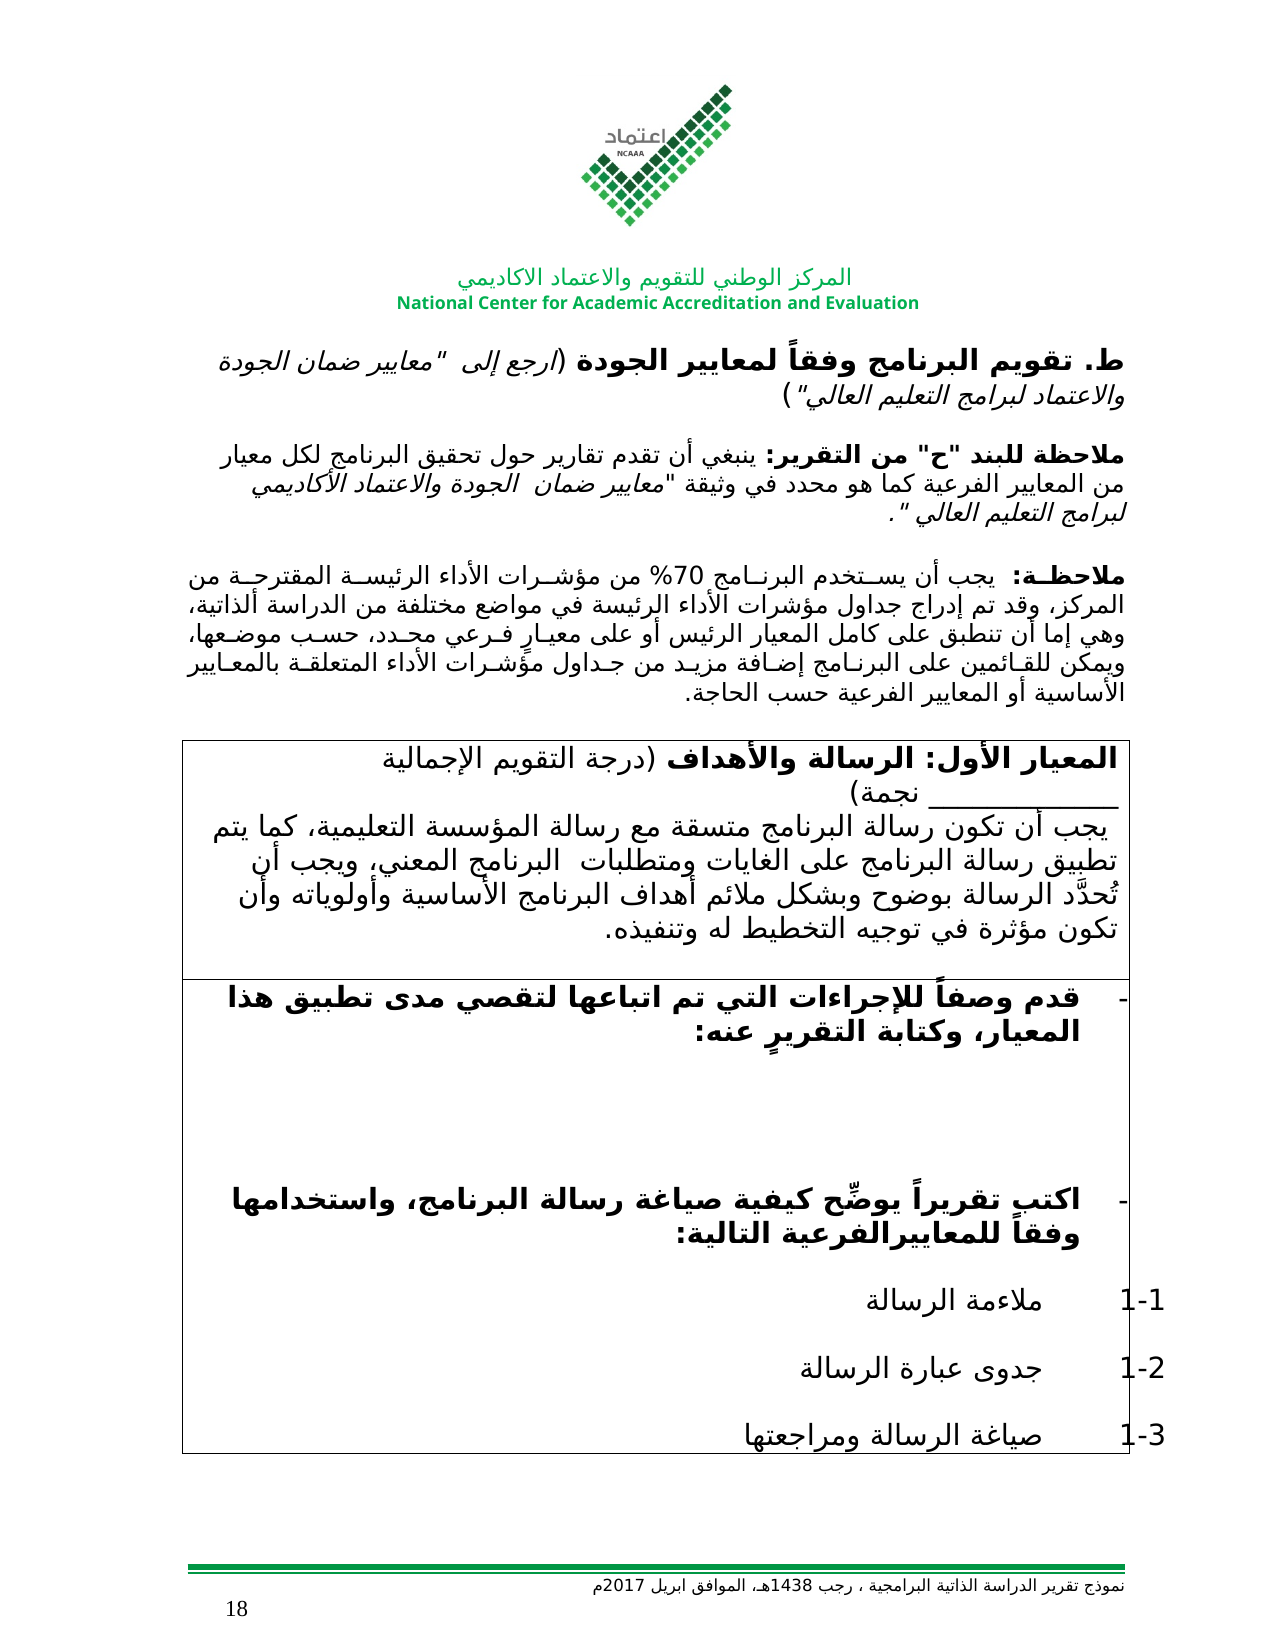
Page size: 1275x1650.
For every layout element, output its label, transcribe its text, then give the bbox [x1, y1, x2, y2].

text ملاحظة للبند "ح" من التقرير: ينبغي أن تقدم تقارير حول تحقيق البرنامج لكل معيار من المعايير الفرعية كما هو محدد في وثيقة "معايير ضمان الجودة والاعتماد الأكاديمي لبرامج التعليم العالي ". [187, 440, 1125, 527]
table_header المعيار الأول: الرسالة والأهداف (درجة التقويم الإجمالية _____________ نجمة) يجب أن تكون رسالة البرنامج متسقة مع رسالة المؤسسة التعليمية، كما يتم تطبيق رسالة البرنامج على الغايات ومتطلبات البرنامج المعني، ويجب أن تُحدَّد الرسالة بوضوح وبشكل ملائم أهداف البرنامج الأساسية وأولوياته وأن تكون مؤثرة في توجيه التخطيط له وتنفيذه. [183, 741, 1129, 979]
picture [576, 75, 737, 235]
text ط. تقويم البرنامج وفقاً لمعايير الجودة (ارجع إلى "معايير ضمان الجودة والاعتماد لبرامج التعليم العالي") [187, 343, 1125, 411]
list ملاحظة: يجب أن يستخدم البرنامج 70% من مؤشرات الأداء الرئيسة المقترحة من المركز، وقد تم إدراج جداول مؤشرات الأداء الرئيسة في مواضع مختلفة من الدراسة ألذاتية، وهي إما أن تنطبق على كامل المعيار الرئيس أو على معيارٍ فرعي محدد، حسب موضعها، ويمكن للقائمين على البرنامج إضافة مزيد من جداول مؤشرات الأداء المتعلقة بالمعايير الأساسية أو المعايير الفرعية حسب الحاجة. [187, 561, 1126, 707]
